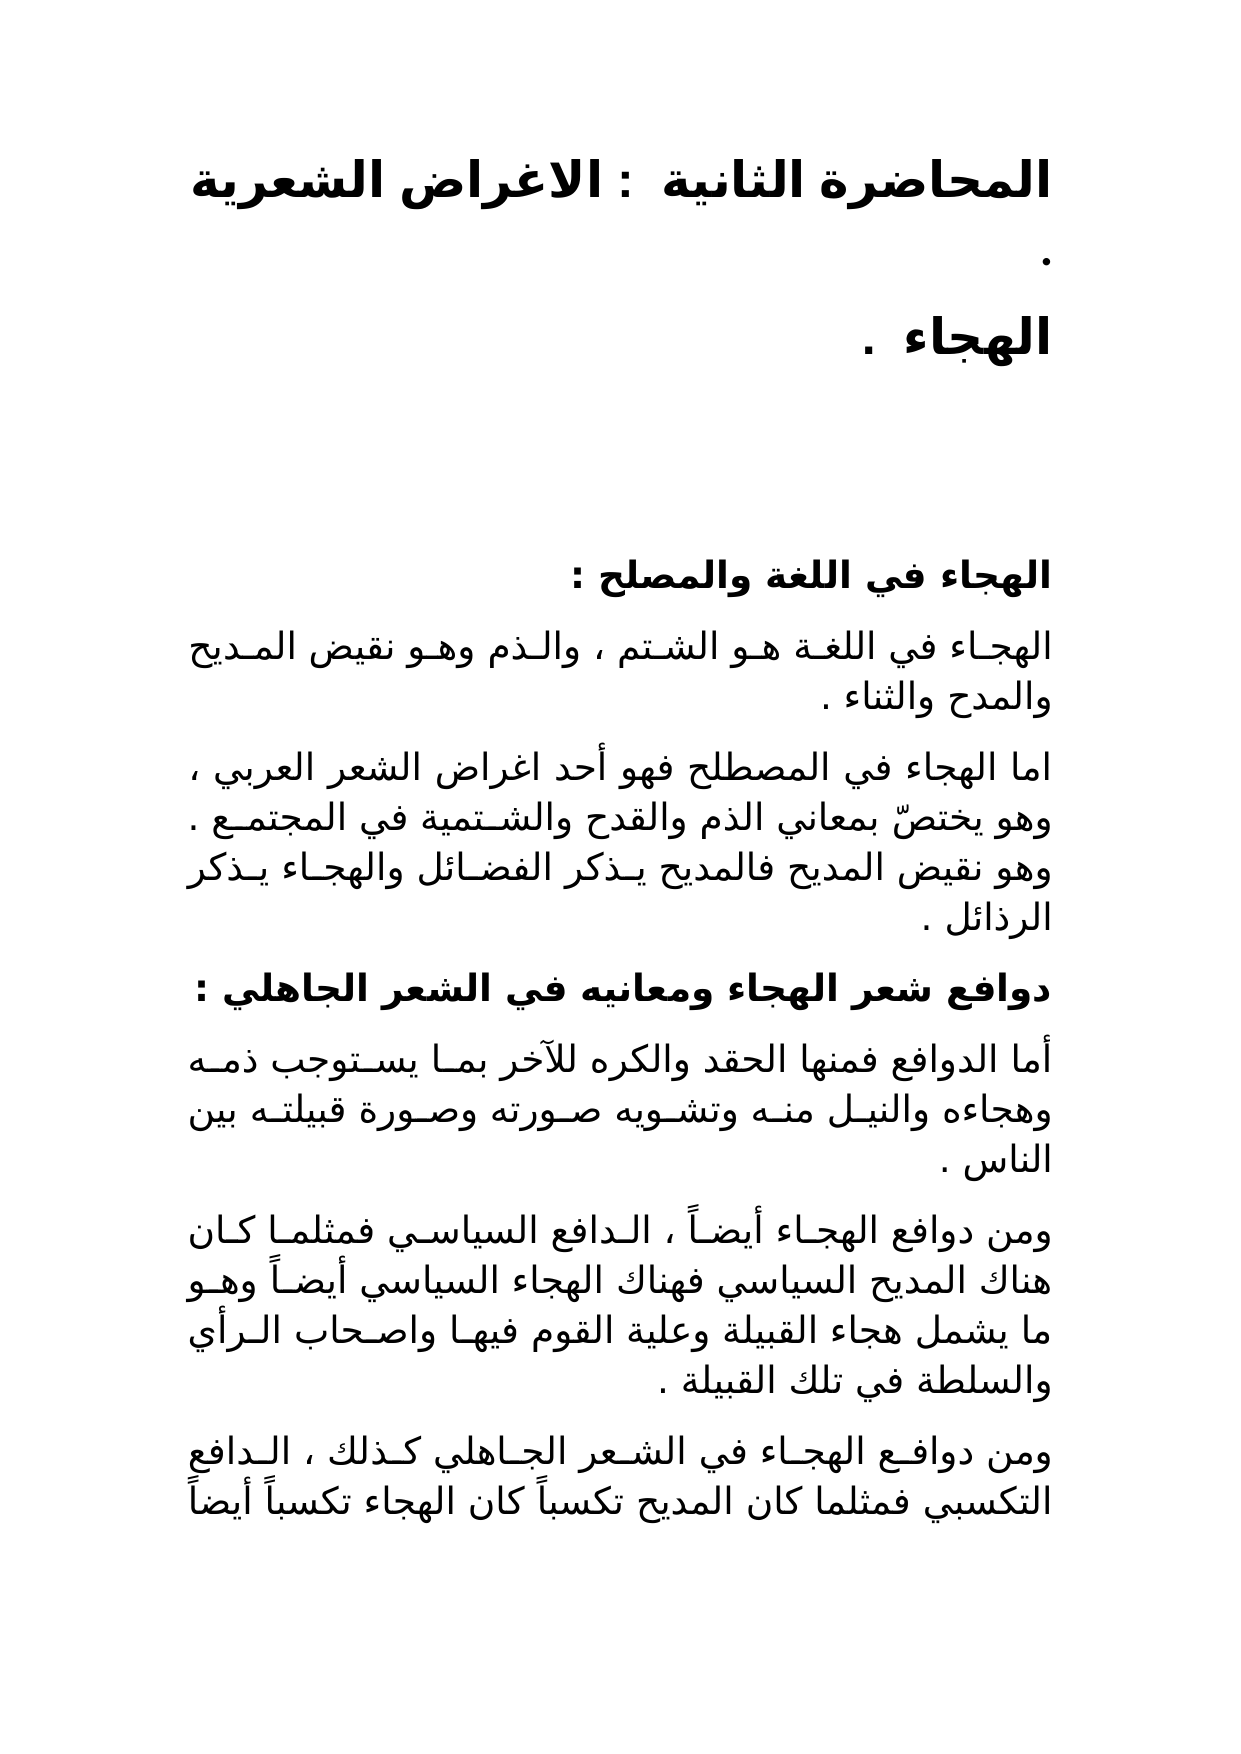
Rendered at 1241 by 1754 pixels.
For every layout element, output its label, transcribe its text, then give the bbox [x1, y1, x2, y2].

text الهجاء في اللغة والمصلح : [187, 553, 1053, 597]
text دوافع شعر الهجاء ومعانيه في الشعر الجاهلي : [187, 967, 1053, 1010]
text الهجاء . [187, 307, 1053, 365]
text ومن دوافع الهجاء أيضاً ، الدافع السياسي فمثلما كان هناك المديح السياسي فهناك الهجاء السياسي أيضاً وهو ما يشمل هجاء القبيلة وعلية القوم فيها واصحاب الرأي والسلطة في تلك القبيلة . [187, 1209, 1053, 1403]
text اما الهجاء في المصطلح فهو أحد اغراض الشعر العربي ، وهو يختصّ بمعاني الذم والقدح والشتمية في المجتمع . وهو نقيض المديح فالمديح يذكر الفضائل والهجاء يذكر الرذائل . [187, 745, 1053, 939]
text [187, 1430, 1053, 1524]
text الهجاء في اللغة هو الشتم ، والذم وهو نقيض المديح والمدح والثناء . [187, 624, 1053, 718]
text أما الدوافع فمنها الحقد والكره للآخر بما يستوجب ذمه وهجاءه والنيل منه وتشويه صورته وصورة قبيلته بين الناس . [187, 1037, 1053, 1181]
text المحاضرة الثانية : الاغراض الشعرية . [187, 150, 1053, 278]
